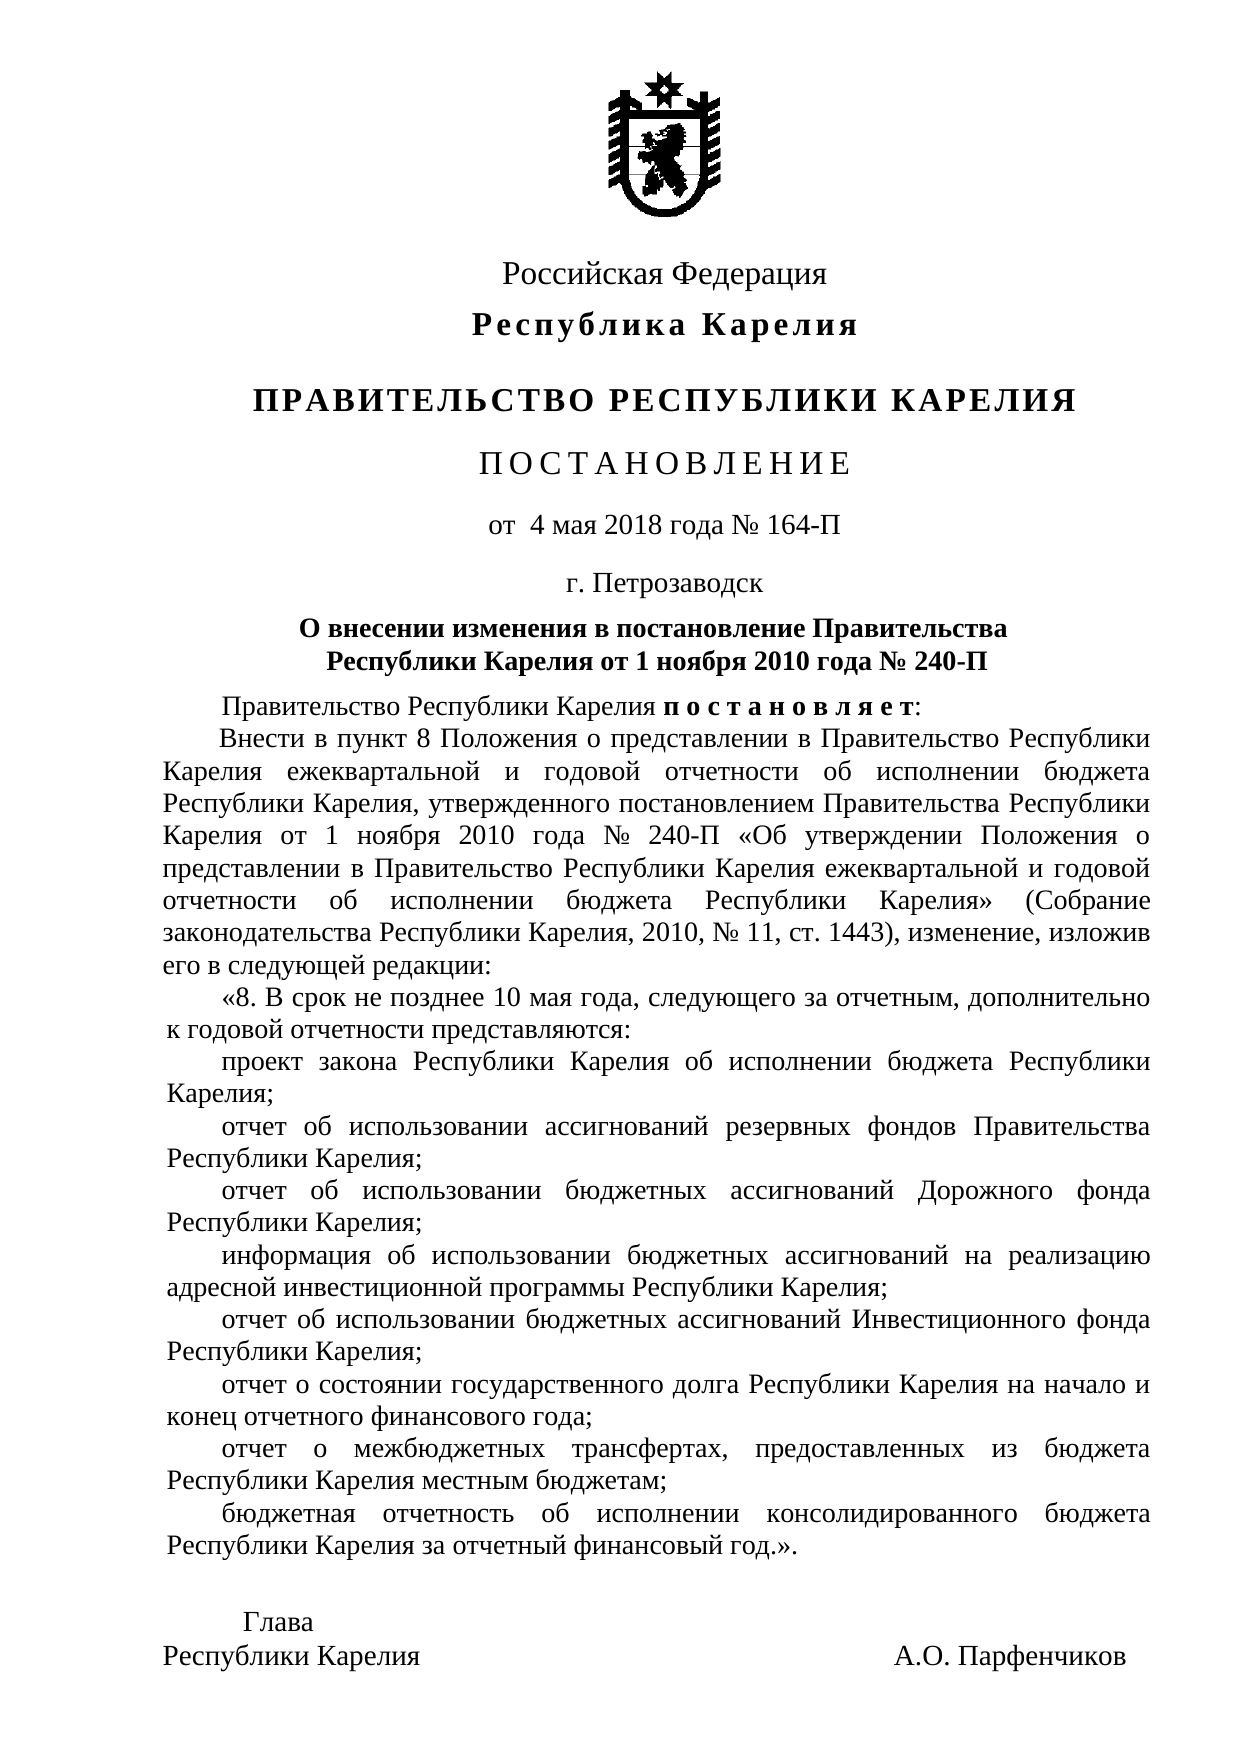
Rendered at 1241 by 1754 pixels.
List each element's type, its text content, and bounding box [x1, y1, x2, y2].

picture [588, 59, 741, 241]
text Республики Карелия А.О. Парфенчиков [162, 1638, 1181, 1671]
title Правительство Республики Карелия п о с т а н о в л я е т: [162, 689, 1152, 721]
text информация об использовании бюджетных ассигнований на реализацию адресной инвестиционной программы Республики Карелия; [166, 1239, 1152, 1303]
text отчет об использовании бюджетных ассигнований Инвестиционного фонда Республики Карелия; [166, 1303, 1152, 1367]
title О внесении изменения в постановление Правительства Республики Карелия от 1 ноября 2010 года № 240-П [162, 611, 1152, 676]
text отчет о межбюджетных трансфертах, предоставленных из бюджета Республики Карелия местным бюджетам; [166, 1432, 1152, 1496]
text Глава [162, 1604, 1181, 1638]
text от 4 мая 2018 года № 164-П [148, 507, 1181, 540]
text отчет о состоянии государственного долга Республики Карелия на начало и конец отчетного финансового года; [166, 1368, 1152, 1432]
text отчет об использовании ассигнований резервных фондов Правительства Республики Карелия; [166, 1110, 1152, 1174]
text проект закона Республики Карелия об исполнении бюджета Республики Карелия; [166, 1045, 1152, 1109]
subtitle Республика Карелия [148, 304, 1181, 343]
subtitle Российская Федерация [148, 253, 1181, 292]
text Внести в пункт 8 Положения о представлении в Правительство Республики Карелия ежеквартальной и годовой отчетности об исполнении бюджета Республики Карелия, утвержденного постановлением Правительства Республики Карелия от 1 ноября 2010 года № 240-П «Об утверждении Положения о представлении в Правительство Республики Карелия ежеквартальной и годовой отчетности об исполнении бюджета Республики Карелия» (Собрание законодательства Республики Карелия, 2010, № 11, ст. 1443), изменение, изложив его в следующей редакции: [162, 721, 1152, 980]
text бюджетная отчетность об исполнении консолидированного бюджета Республики Карелия за отчетный финансовый год.». [166, 1497, 1152, 1561]
subtitle ПОСТАНОВЛЕНИЕ [148, 443, 1181, 482]
text отчет об использовании бюджетных ассигнований Дорожного фонда Республики Карелия; [166, 1174, 1152, 1238]
text г. Петрозаводск [148, 565, 1181, 599]
subtitle ПРАВИТЕЛЬСТВО РЕСПУБЛИКИ КАРЕЛИЯ [148, 380, 1181, 418]
text «8. В срок не позднее 10 мая года, следующего за отчетным, дополнительно к годовой отчетности представляются: [166, 981, 1152, 1045]
